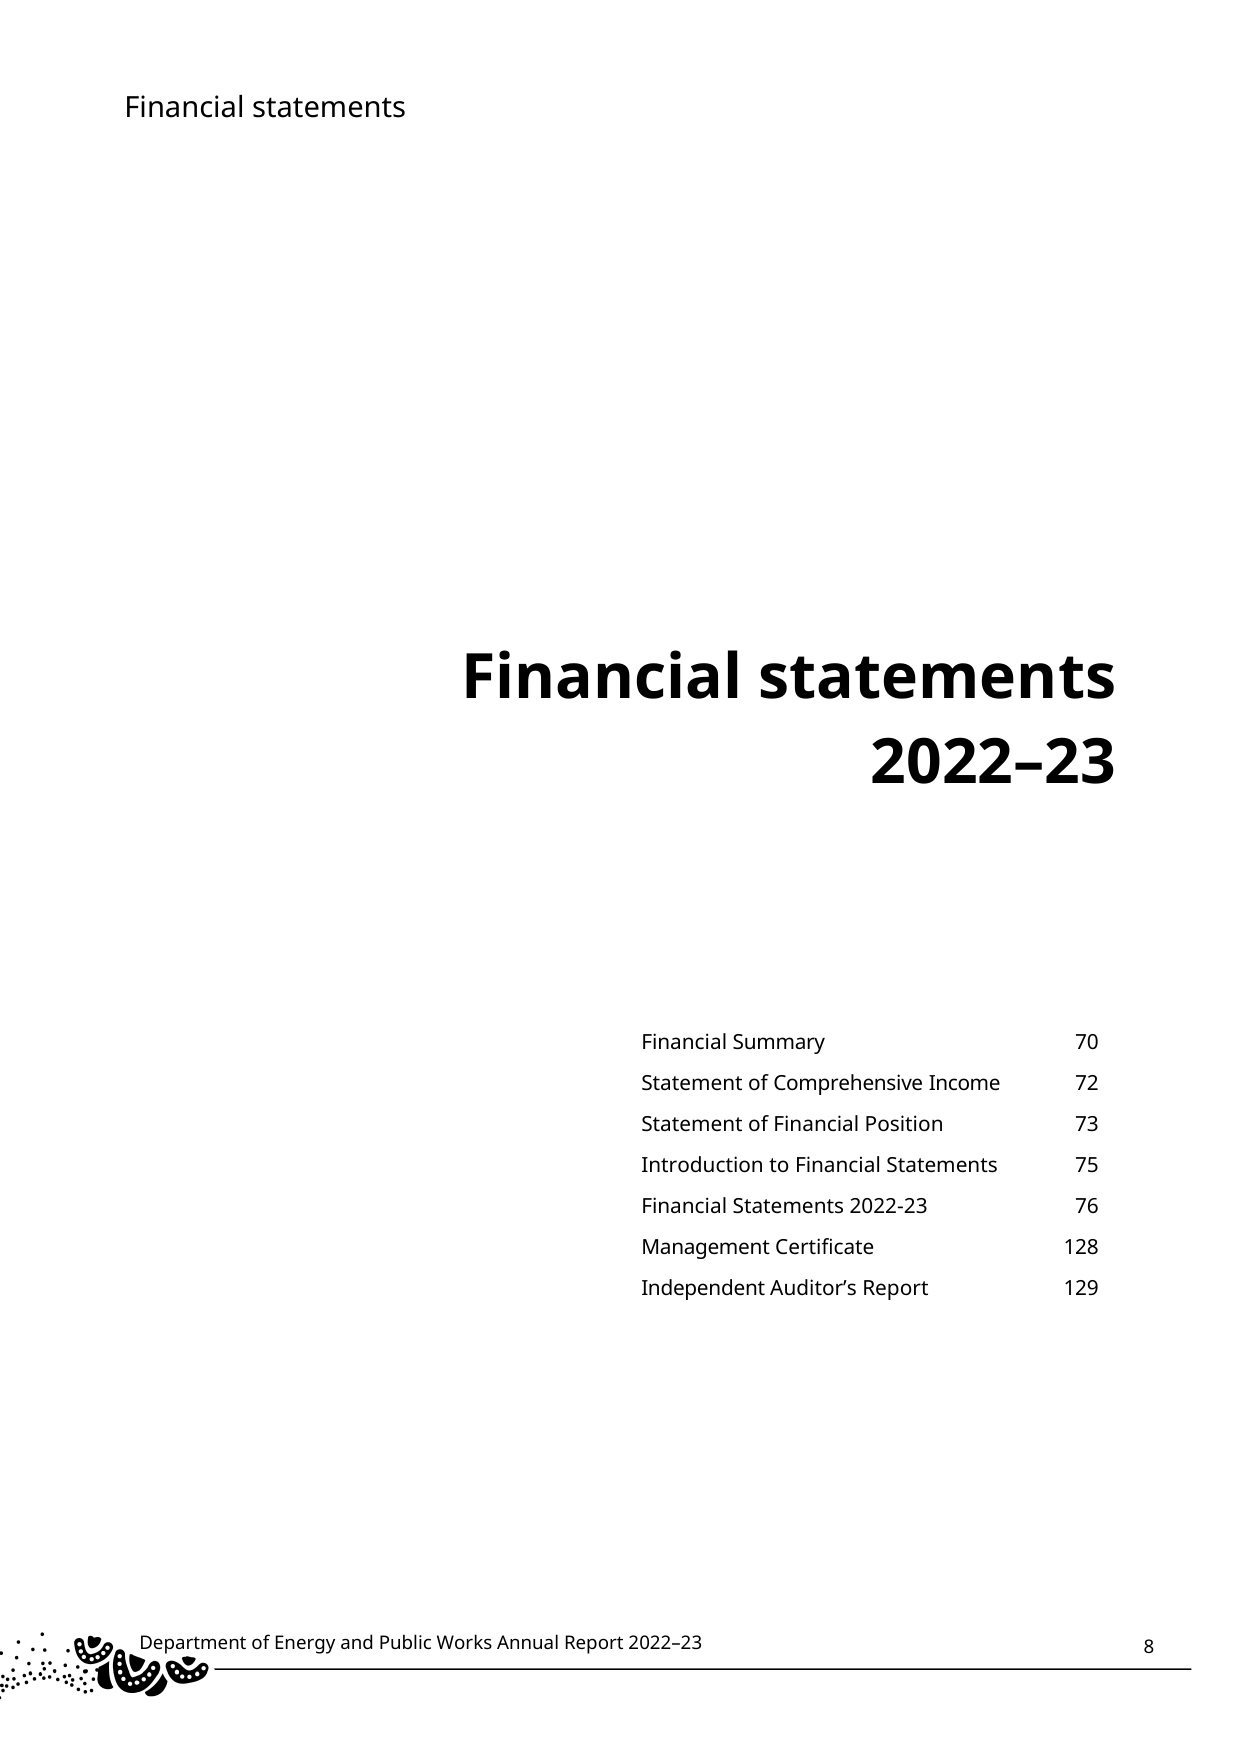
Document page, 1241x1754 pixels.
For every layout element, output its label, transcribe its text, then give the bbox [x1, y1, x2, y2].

picture [0, 1553, 1241, 1732]
text Financial Statements 2022-23 76 [641, 1191, 1116, 1219]
text Management Certificate 128 [641, 1232, 1116, 1261]
text Statement of Financial Position 73 [641, 1109, 1116, 1138]
text Independent Auditor’s Report 129 [641, 1273, 1116, 1301]
text Statement of Comprehensive Income 72 [641, 1068, 1116, 1097]
text Introduction to Financial Statements 75 [641, 1150, 1116, 1179]
subtitle Financial statements 2022–23 [124, 632, 1116, 802]
text Financial Summary 70 [641, 1027, 1116, 1056]
